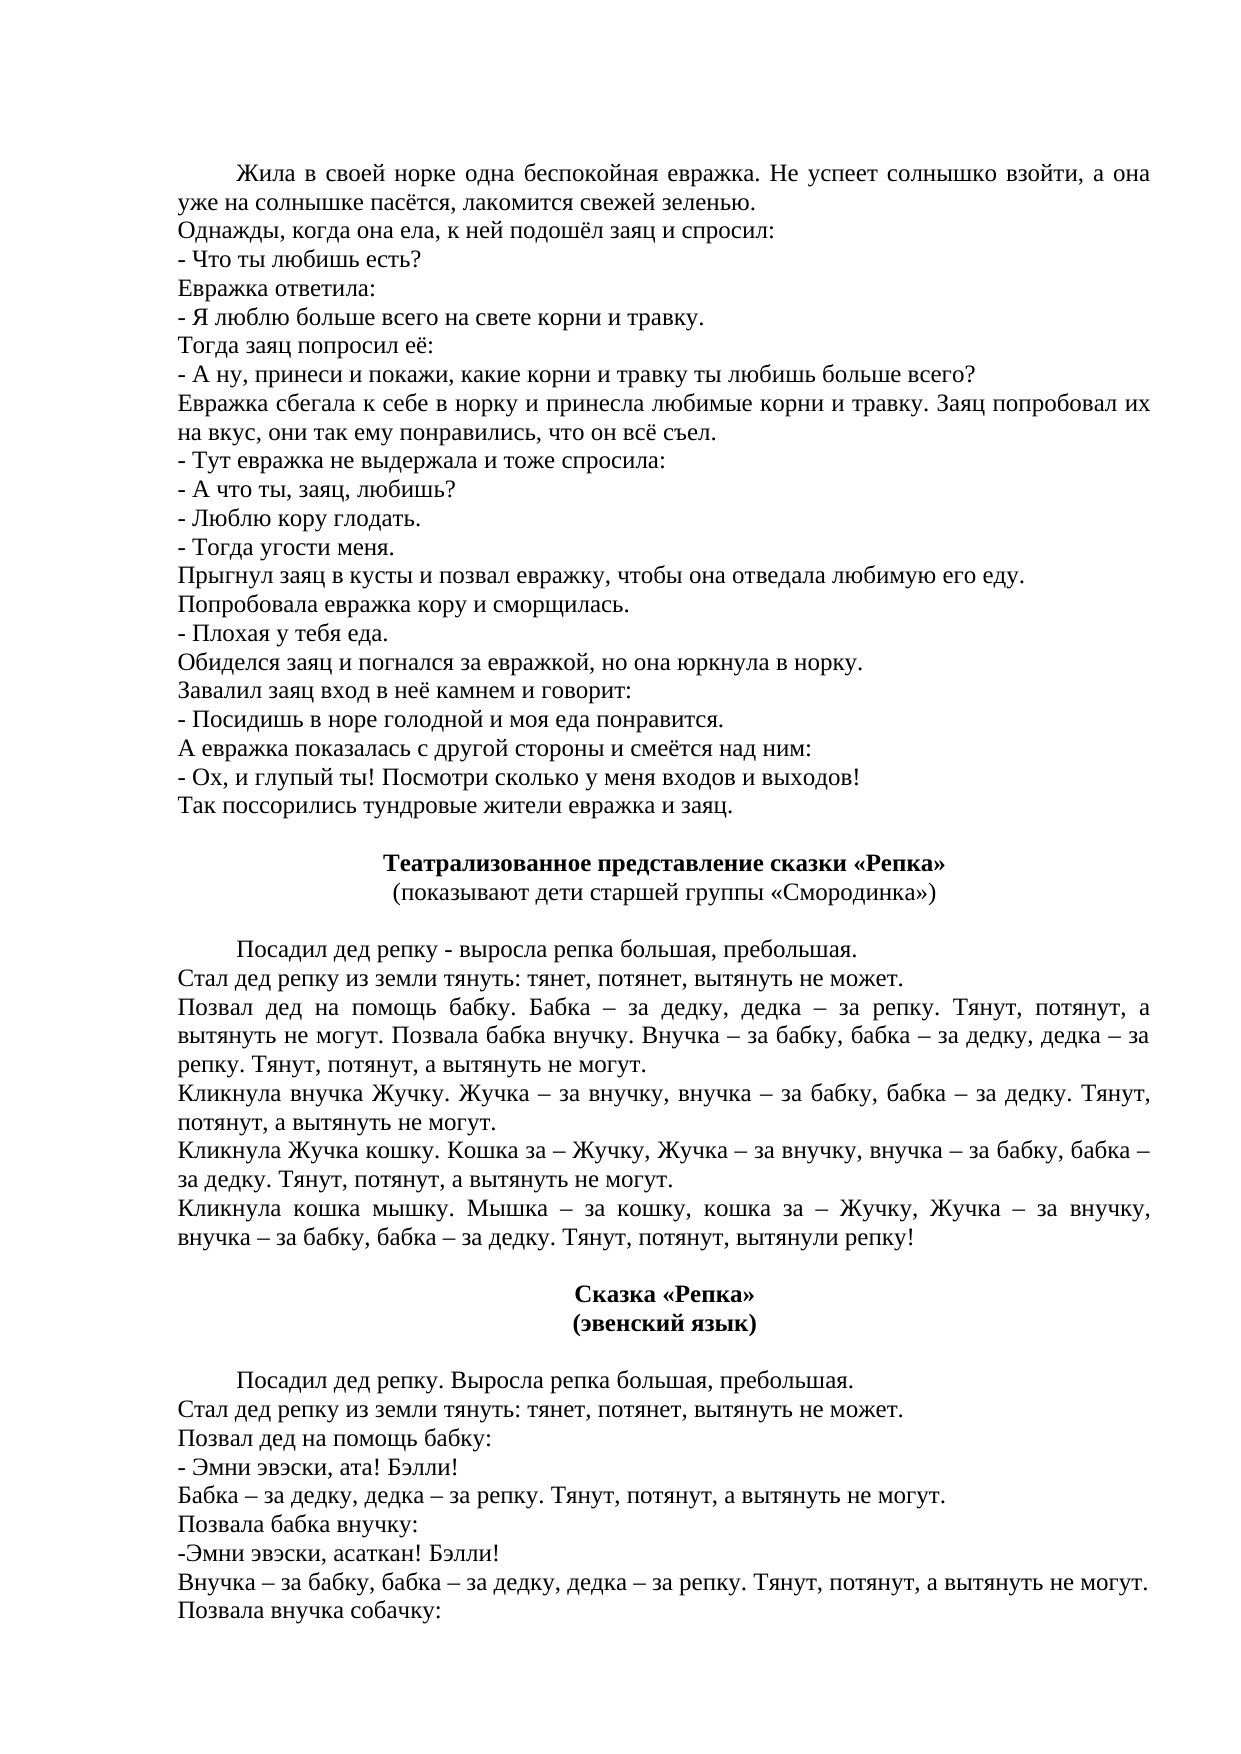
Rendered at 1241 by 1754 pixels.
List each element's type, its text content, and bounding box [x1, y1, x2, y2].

text Прыгнул заяц в кусты и позвал евражку, чтобы она отведала любимую его еду. [177, 560, 1152, 589]
text Позвал дед на помощь бабку: [177, 1423, 1152, 1452]
text Посадил дед репку - выросла репка большая, пребольшая. [177, 934, 1152, 963]
text Кликнула внучка Жучку. Жучка – за внучку, внучка – за бабку, бабка – за дедку. Тянут, потянут, а вытянуть не могут. [177, 1078, 1152, 1135]
text Попробовала евражка кору и сморщилась. [177, 589, 1152, 618]
text Сказка «Репка» [177, 1279, 1152, 1308]
text Театрализованное представление сказки «Репка» [177, 848, 1152, 877]
text - А что ты, заяц, любишь? [177, 474, 1152, 503]
text Тогда заяц попросил её: [177, 330, 1152, 359]
text А евражка показалась с другой стороны и смеётся над ним: [177, 733, 1152, 762]
text Однажды, когда она ела, к ней подошёл заяц и спросил: [177, 215, 1152, 244]
text - Эмни эвэски, ата! Бэлли! [177, 1452, 1152, 1480]
text -Эмни эвэски, асаткан! Бэлли! [177, 1538, 1152, 1567]
text (показывают дети старшей группы «Смородинка») [177, 877, 1152, 905]
text Обиделся заяц и погнался за евражкой, но она юркнула в норку. [177, 647, 1152, 675]
text Так поссорились тундровые жители евражка и заяц. [177, 790, 1152, 819]
text - Что ты любишь есть? [177, 244, 1152, 273]
text - Тут евражка не выдержала и тоже спросила: [177, 445, 1152, 474]
text Евражка сбегала к себе в норку и принесла любимые корни и травку. Заяц попробовал их на вкус, они так ему понравились, что он всё съел. [177, 388, 1152, 445]
text Позвала внучка собачку: [177, 1595, 1152, 1624]
text Стал дед репку из земли тянуть: тянет, потянет, вытянуть не может. [177, 1394, 1152, 1423]
text - Ох, и глупый ты! Посмотри сколько у меня входов и выходов! [177, 762, 1152, 790]
text Позвал дед на помощь бабку. Бабка – за дедку, дедка – за репку. Тянут, потянут, а вытянуть не могут. Позвала бабка внучку. Внучка – за бабку, бабка – за дедку, дедка – за репку. Тянут, потянут, а вытянуть не могут. [177, 992, 1152, 1078]
text - Тогда угости меня. [177, 532, 1152, 560]
text (эвенский язык) [177, 1308, 1152, 1337]
text Кликнула кошка мышку. Мышка – за кошку, кошка за – Жучку, Жучка – за внучку, внучка – за бабку, бабка – за дедку. Тянут, потянут, вытянули репку! [177, 1193, 1152, 1250]
text Посадил дед репку. Выросла репка большая, пребольшая. [177, 1365, 1152, 1394]
text Завалил заяц вход в неё камнем и говорит: [177, 675, 1152, 704]
text Бабка – за дедку, дедка – за репку. Тянут, потянут, а вытянуть не могут. [177, 1480, 1152, 1509]
text Кликнула Жучка кошку. Кошка за – Жучку, Жучка – за внучку, внучка – за бабку, бабка – за дедку. Тянут, потянут, а вытянуть не могут. [177, 1135, 1152, 1193]
text Жила в своей норке одна беспокойная евражка. Не успеет солнышко взойти, а она уже на солнышке пасётся, лакомится свежей зеленью. [177, 158, 1152, 215]
text Евражка ответила: [177, 273, 1152, 302]
text - Я люблю больше всего на свете корни и травку. [177, 302, 1152, 330]
text - Посидишь в норе голодной и моя еда понравится. [177, 704, 1152, 733]
text Стал дед репку из земли тянуть: тянет, потянет, вытянуть не может. [177, 963, 1152, 992]
text - А ну, принеси и покажи, какие корни и травку ты любишь больше всего? [177, 359, 1152, 388]
text Внучка – за бабку, бабка – за дедку, дедка – за репку. Тянут, потянут, а вытянуть не могут. [177, 1567, 1152, 1595]
text - Люблю кору глодать. [177, 503, 1152, 532]
text Позвала бабка внучку: [177, 1509, 1152, 1538]
text - Плохая у тебя еда. [177, 618, 1152, 647]
